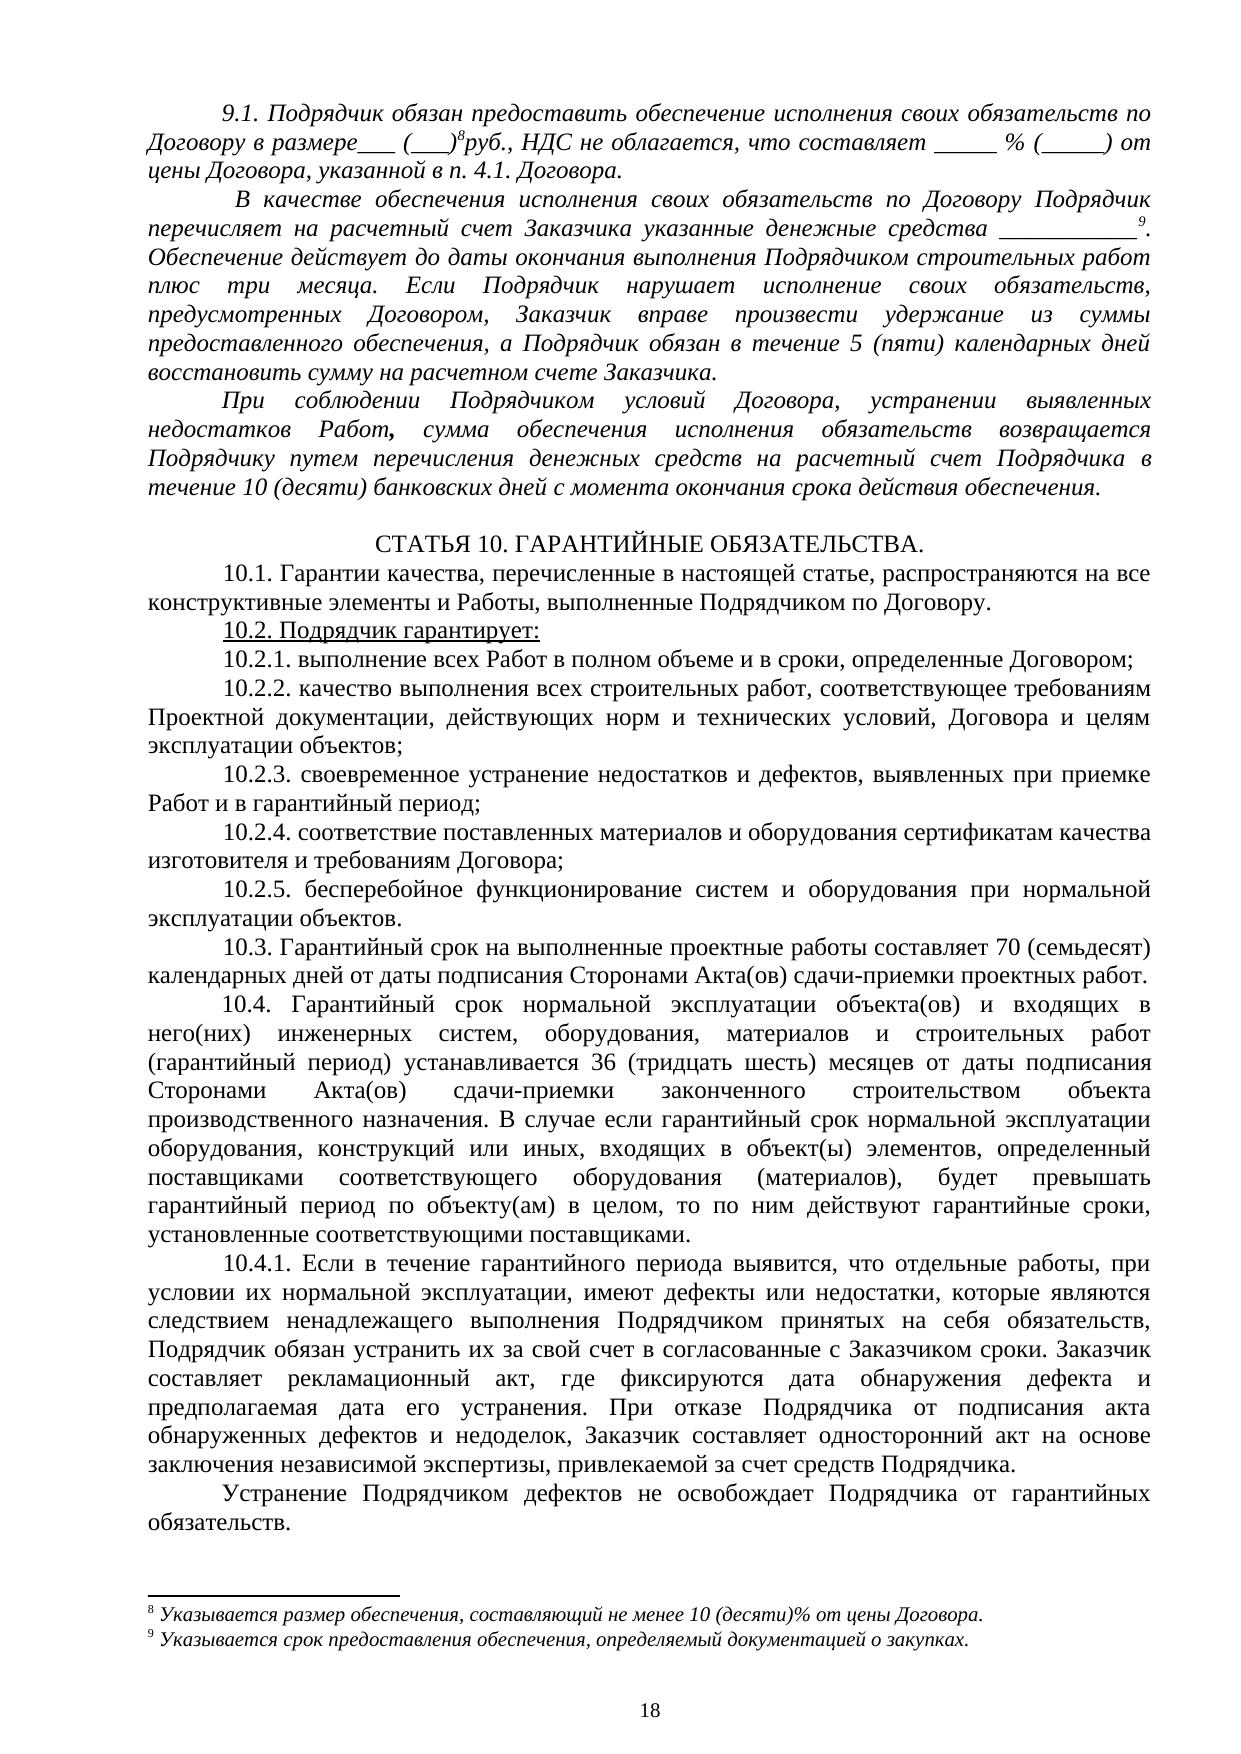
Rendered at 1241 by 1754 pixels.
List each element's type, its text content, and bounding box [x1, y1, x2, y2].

text 10.2.4. соответствие поставленных материалов и оборудования сертификатам качества изготовителя и требованиям Договора; [148, 817, 1152, 874]
text 10.2.2. качество выполнения всех строительных работ, соответствующее требованиям Проектной документации, действующих норм и технических условий, Договора и целям эксплуатации объектов; [148, 673, 1152, 759]
text 10.4. Гарантийный срок нормальной эксплуатации объекта(ов) и входящих в него(них) инженерных систем, оборудования, материалов и строительных работ (гарантийный период) устанавливается 36 (тридцать шесть) месяцев от даты подписания Сторонами Акта(ов) сдачи-приемки законченного строительством объекта производственного назначения. В случае если гарантийный срок нормальной эксплуатации оборудования, конструкций или иных, входящих в объект(ы) элементов, определенный поставщиками соответствующего оборудования (материалов), будет превышать гарантийный период по объекту(ам) в целом, то по ним действуют гарантийные сроки, установленные соответствующими поставщиками. [148, 989, 1152, 1248]
text В качестве обеспечения исполнения своих обязательств по Договору Подрядчик перечисляет на расчетный счет Заказчика указанные денежные средства ___________. Обеспечение действует до даты окончания выполнения Подрядчиком строительных работ плюс три месяца. Если Подрядчик нарушает исполнение своих обязательств, предусмотренных Договором, Заказчик вправе произвести удержание из суммы предоставленного обеспечения, а Подрядчик обязан в течение 5 (пяти) календарных дней восстановить сумму на расчетном счете Заказчика. [148, 184, 1152, 385]
text 10.2.3. своевременное устранение недостатков и дефектов, выявленных при приемке Работ и в гарантийный период; [148, 759, 1152, 817]
text 10.4.1. Если в течение гарантийного периода выявится, что отдельные работы, при условии их нормальной эксплуатации, имеют дефекты или недостатки, которые являются следствием ненадлежащего выполнения Подрядчиком принятых на себя обязательств, Подрядчик обязан устранить их за свой счет в согласованные с Заказчиком сроки. Заказчик составляет рекламационный акт, где фиксируются дата обнаружения дефекта и предполагаемая дата его устранения. При отказе Подрядчика от подписания акта обнаруженных дефектов и недоделок, Заказчик составляет односторонний акт на основе заключения независимой экспертизы, привлекаемой за счет средств Подрядчика. [148, 1248, 1152, 1478]
text 9.1. Подрядчик обязан предоставить обеспечение исполнения своих обязательств по Договору в размере___ (___)руб., НДС не облагается, что составляет _____ % (_____) от цены Договора, указанной в п. 4.1. Договора. [148, 98, 1152, 184]
text При соблюдении Подрядчиком условий Договора, устранении выявленных недостатков Работ, сумма обеспечения исполнения обязательств возвращается Подрядчику путем перечисления денежных средств на расчетный счет Подрядчика в течение 10 (десяти) банковских дней с момента окончания срока действия обеспечения. [148, 385, 1152, 500]
text СТАТЬЯ 10. ГАРАНТИЙНЫЕ ОБЯЗАТЕЛЬСТВА. [148, 529, 1152, 558]
text 10.2. Подрядчик гарантирует: [148, 615, 1152, 644]
text Устранение Подрядчиком дефектов не освобождает Подрядчика от гарантийных обязательств. [148, 1478, 1152, 1535]
text 10.3. Гарантийный срок на выполненные проектные работы составляет 70 (семьдесят) календарных дней от даты подписания Сторонами Акта(ов) сдачи-приемки проектных работ. [148, 932, 1152, 989]
text 10.1. Гарантии качества, перечисленные в настоящей статье, распространяются на все конструктивные элементы и Работы, выполненные Подрядчиком по Договору. [148, 558, 1152, 615]
text 10.2.1. выполнение всех Работ в полном объеме и в сроки, определенные Договором; [148, 644, 1152, 673]
text 10.2.5. бесперебойное функционирование систем и оборудования при нормальной эксплуатации объектов. [148, 874, 1152, 932]
